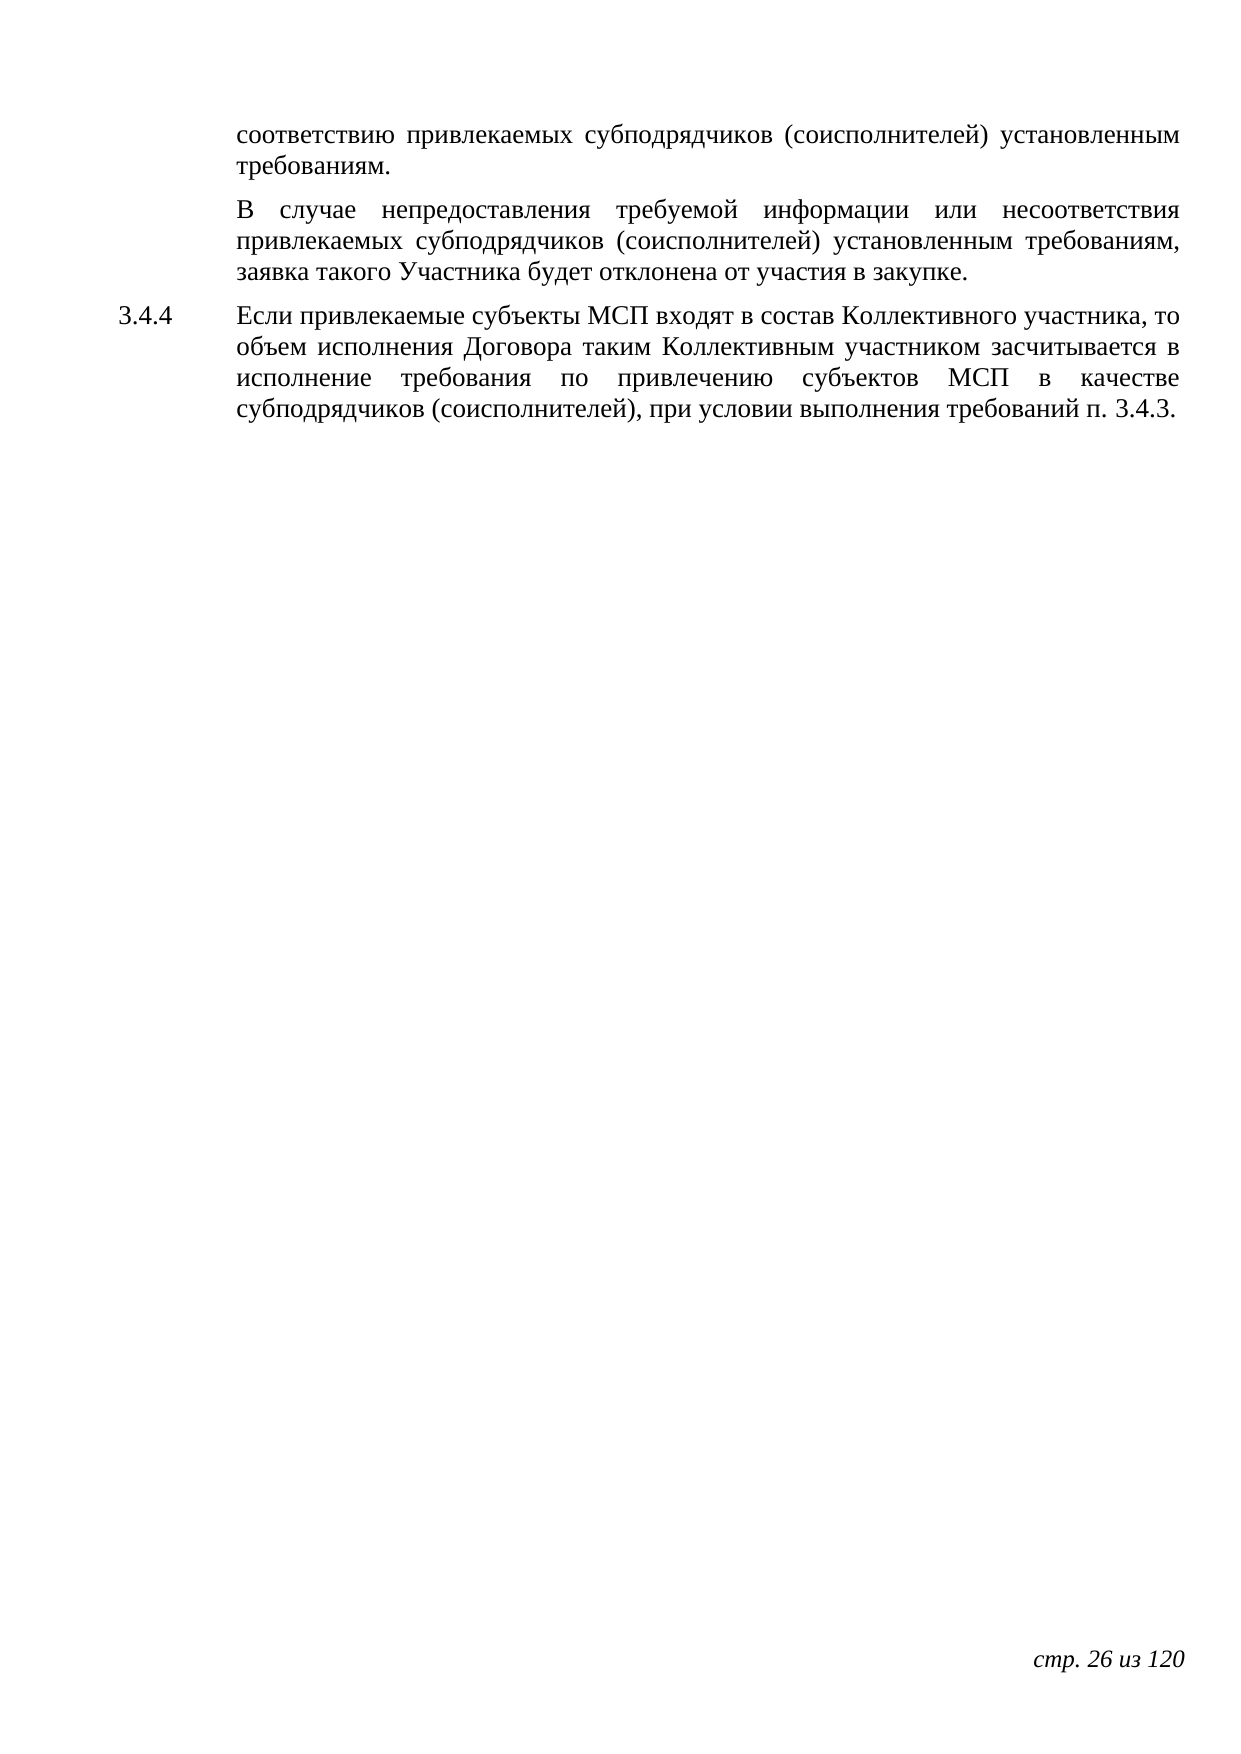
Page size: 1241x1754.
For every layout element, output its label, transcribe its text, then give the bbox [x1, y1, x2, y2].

list В случае непредоставления требуемой информации или несоответствия привлекаемых субподрядчиков (соисполнителей) установленным требованиям, заявка такого Участника будет отклонена от участия в закупке. [236, 193, 1181, 286]
text Если привлекаемые субъекты МСП входят в состав Коллективного участника, то объем исполнения Договора таким Коллективным участником засчитывается в исполнение требования по привлечению субъектов МСП в качестве субподрядчиков (соисполнителей), при условии выполнения требований п. 3.4.3. [118, 299, 1181, 423]
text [118, 118, 1181, 180]
